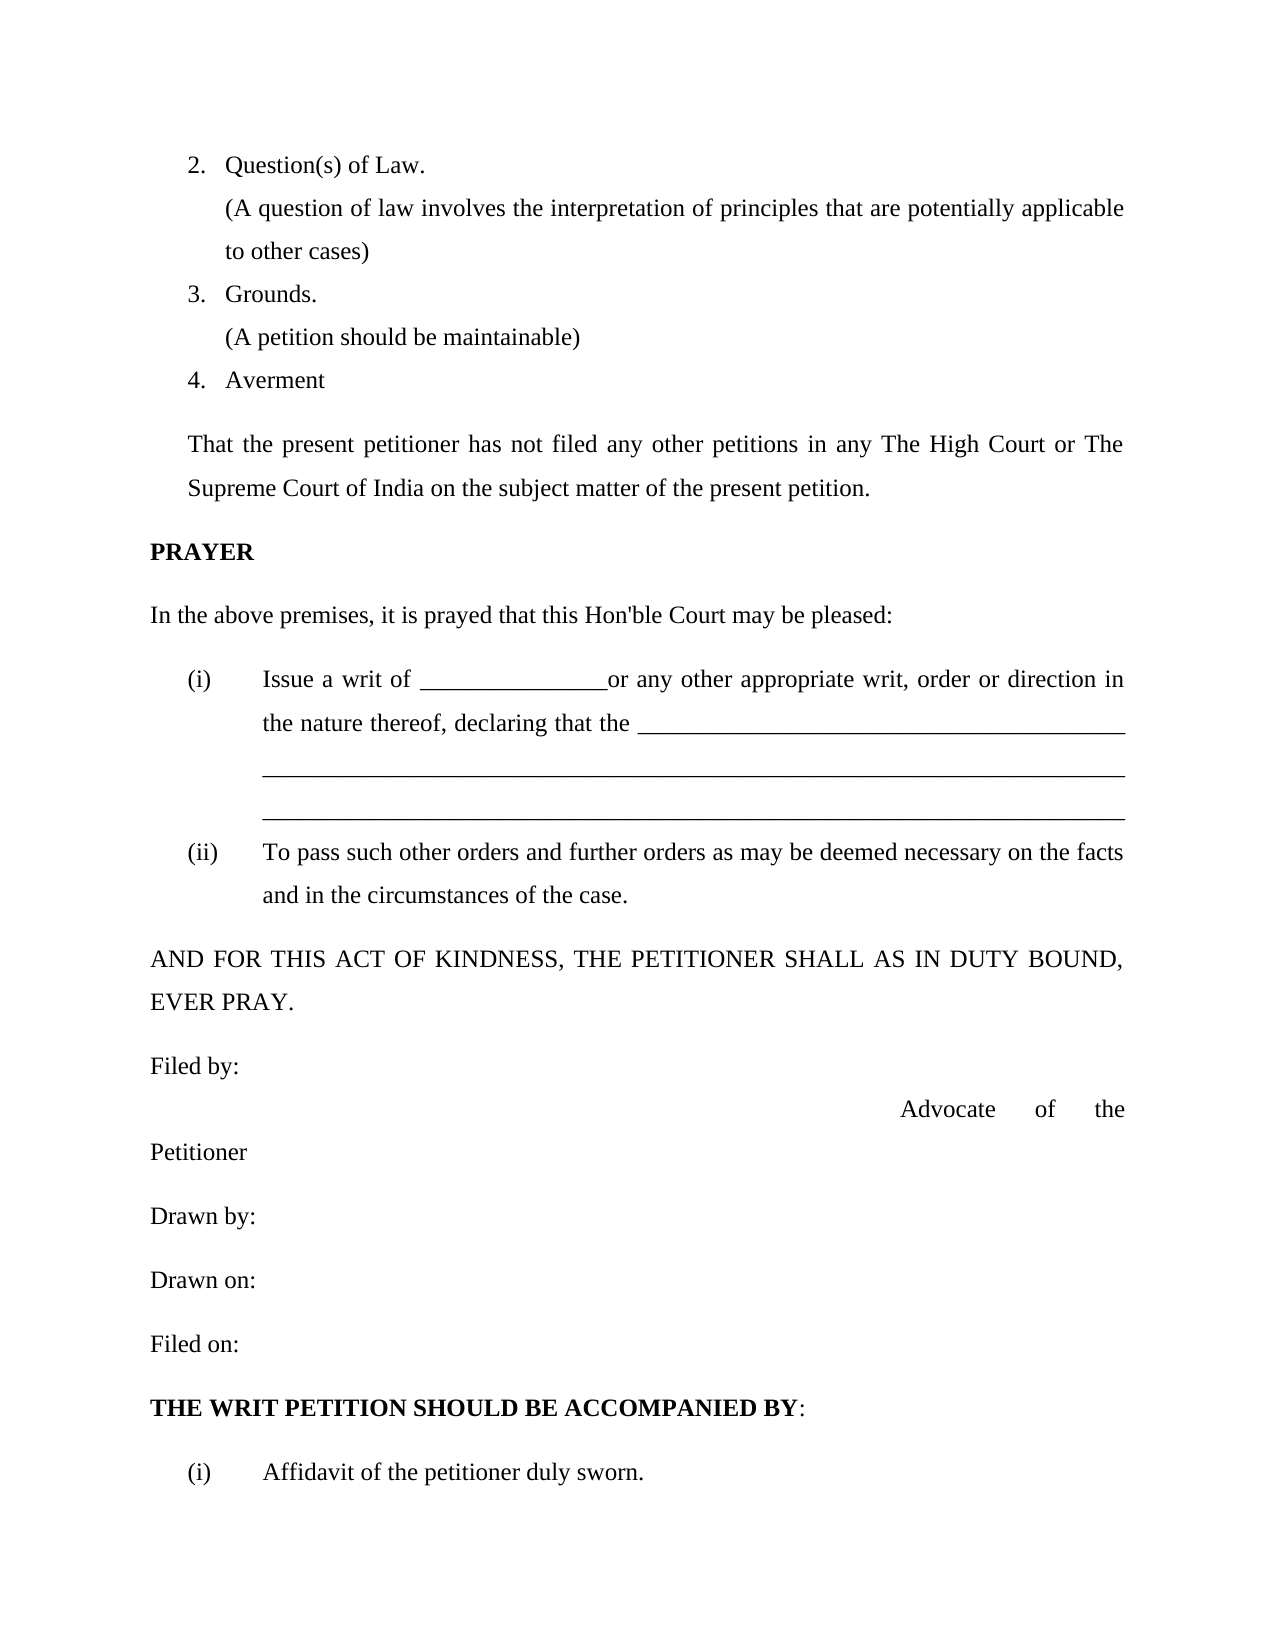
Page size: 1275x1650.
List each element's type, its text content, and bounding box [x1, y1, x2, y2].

text That the present petitioner has not filed any other petitions in any The High Court or The Supreme Court of India on the subject matter of the present petition. [187, 429, 1125, 501]
list (A question of law involves the interpretation of principles that are potentially applicable to other cases) [225, 193, 1125, 265]
list (A petition should be maintainable) [225, 322, 1125, 351]
text Filed by: Advocate of the Petitioner [150, 1051, 1125, 1166]
text THE WRIT PETITION SHOULD BE ACCOMPANIED BY: [150, 1393, 1125, 1422]
list Grounds. [187, 279, 1125, 308]
list To pass such other orders and further orders as may be deemed necessary on the facts and in the circumstances of the case. [187, 837, 1125, 909]
text Drawn on: [150, 1265, 1125, 1294]
text Filed on: [150, 1329, 1125, 1358]
list Affidavit of the petitioner duly sworn. [187, 1457, 1125, 1486]
text AND FOR THIS ACT OF KINDNESS, THE PETITIONER SHALL AS IN DUTY BOUND, EVER PRAY. [150, 944, 1125, 1016]
text PRAYER [150, 537, 1125, 565]
text In the above premises, it is prayed that this Hon'ble Court may be pleased: [150, 601, 1125, 629]
text Drawn by: [150, 1201, 1125, 1230]
list Question(s) of Law. [187, 150, 1125, 179]
list Averment [187, 366, 1125, 394]
list Issue a writ of _______________or any other appropriate writ, order or direction in the nature thereof, declaring that the _______________________________________ __________________________________________________________________________________________________________________________________________ [187, 664, 1125, 823]
